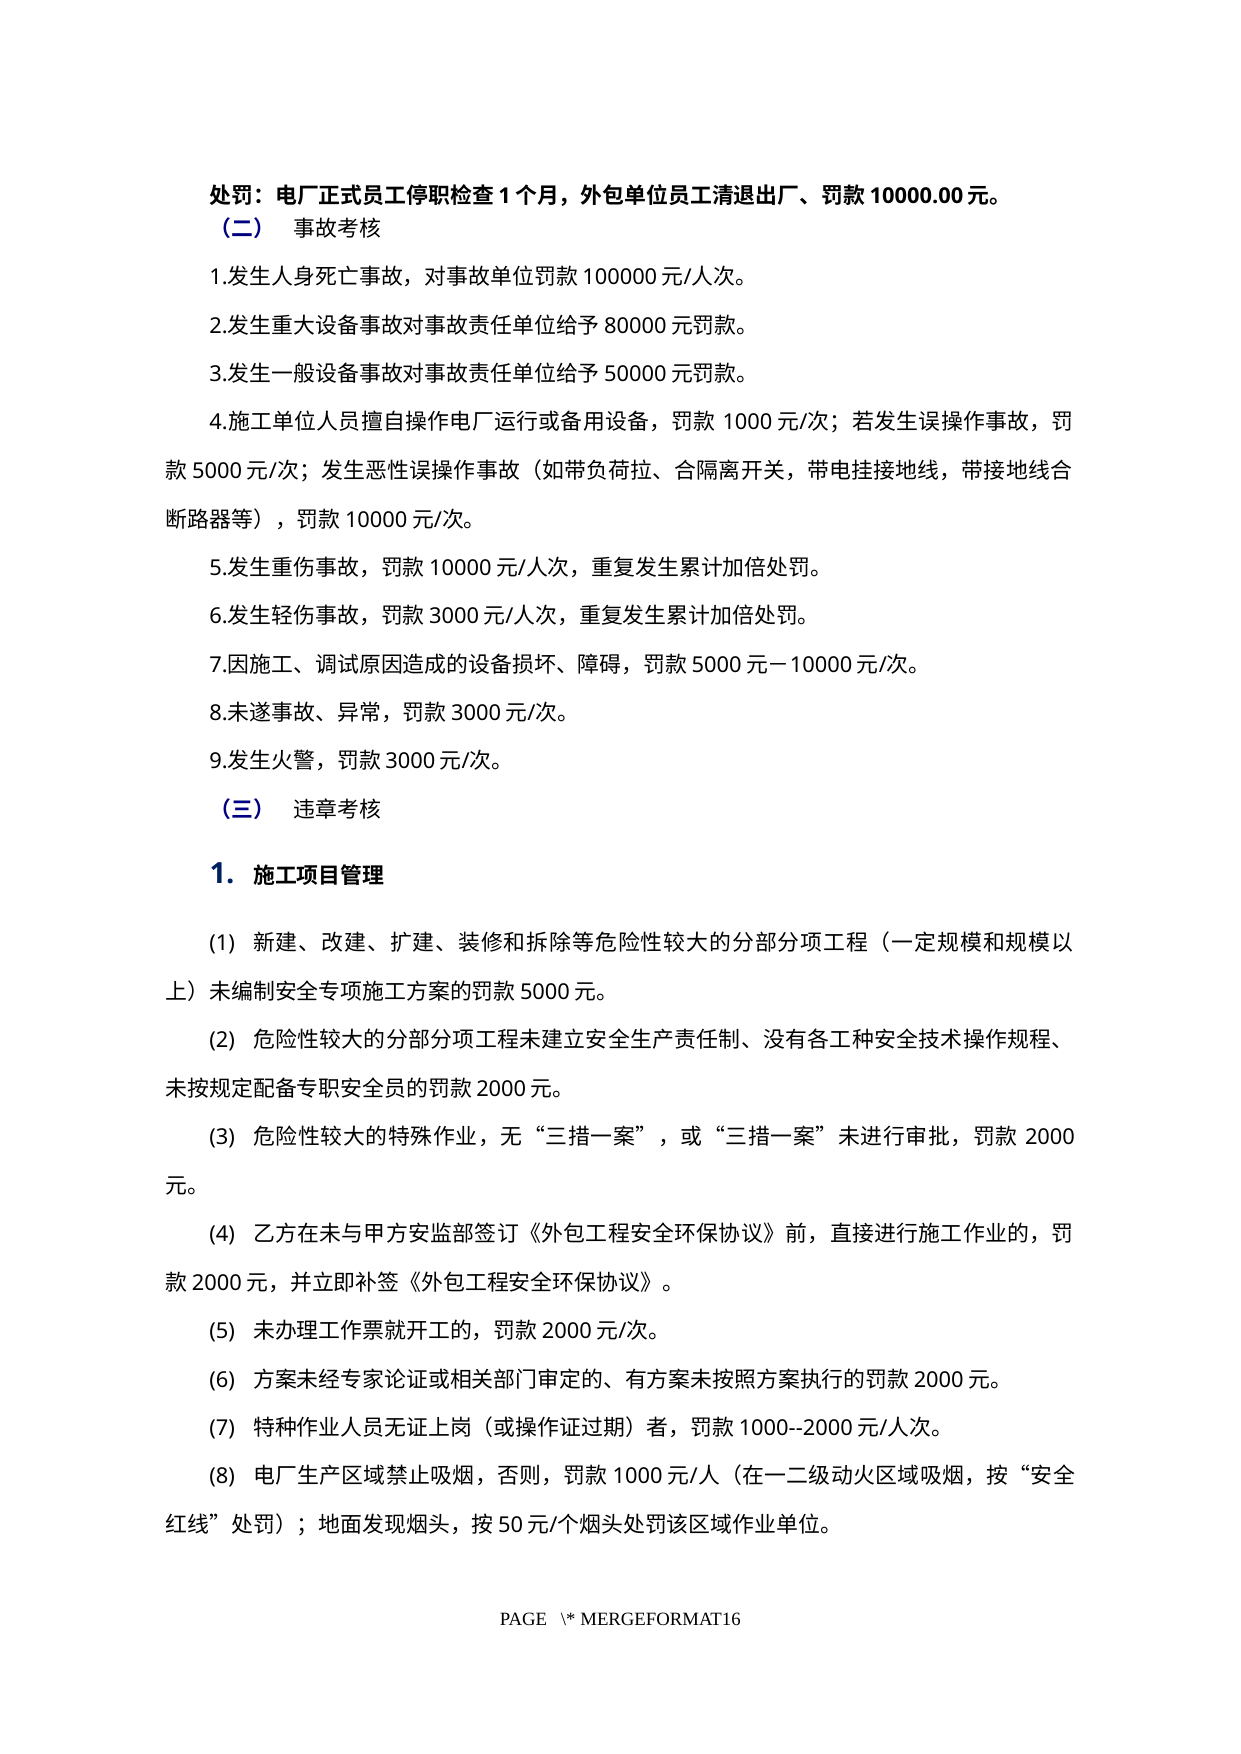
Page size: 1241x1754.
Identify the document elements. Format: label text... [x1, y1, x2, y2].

text 处罚：电厂正式员工停职检查1个月，外包单位员工清退出厂、罚款10000.00元。 [165, 178, 1075, 211]
list 新建、改建、扩建、装修和拆除等危险性较大的分部分项工程（一定规模和规模以上）未编制安全专项施工方案的罚款5000元。 [165, 925, 1075, 1006]
text 5.发生重伤事故，罚款10000元/人次，重复发生累计加倍处罚。 [165, 550, 1075, 582]
list 事故考核 [165, 211, 1075, 243]
text 1.发生人身死亡事故，对事故单位罚款100000元/人次。 [165, 259, 1075, 292]
list 危险性较大的分部分项工程未建立安全生产责任制、没有各工种安全技术操作规程、未按规定配备专职安全员的罚款2000元。 [165, 1022, 1075, 1103]
text 6.发生轻伤事故，罚款3000元/人次，重复发生累计加倍处罚。 [165, 598, 1075, 631]
text 3.发生一般设备事故对事故责任单位给予50000元罚款。 [165, 356, 1075, 388]
list 施工项目管理 [165, 840, 1075, 905]
list 未办理工作票就开工的，罚款2000元/次。 [165, 1313, 1075, 1346]
text 9.发生火警，罚款3000元/次。 [165, 743, 1075, 776]
text 7.因施工、调试原因造成的设备损坏、障碍，罚款5000元－10000元/次。 [165, 647, 1075, 679]
text 2.发生重大设备事故对事故责任单位给予80000元罚款。 [165, 307, 1075, 340]
text 8.未遂事故、异常，罚款3000元/次。 [165, 695, 1075, 727]
list 违章考核 [165, 792, 1075, 824]
list 危险性较大的特殊作业，无“三措一案”，或“三措一案”未进行审批，罚款2000元。 [165, 1119, 1075, 1200]
list 电厂生产区域禁止吸烟，否则，罚款1000元/人（在一二级动火区域吸烟，按“安全红线”处罚）；地面发现烟头，按50元/个烟头处罚该区域作业单位。 [165, 1458, 1075, 1539]
list 特种作业人员无证上岗（或操作证过期）者，罚款1000--2000元/人次。 [165, 1410, 1075, 1442]
text 4.施工单位人员擅自操作电厂运行或备用设备，罚款1000元/次；若发生误操作事故，罚款5000元/次；发生恶性误操作事故（如带负荷拉、合隔离开关，带电挂接地线，带接地线合断路器等），罚款10000元/次。 [165, 404, 1075, 534]
list 方案未经专家论证或相关部门审定的、有方案未按照方案执行的罚款2000元。 [165, 1361, 1075, 1394]
list 乙方在未与甲方安监部签订《外包工程安全环保协议》前，直接进行施工作业的，罚款2000元，并立即补签《外包工程安全环保协议》。 [165, 1216, 1075, 1297]
